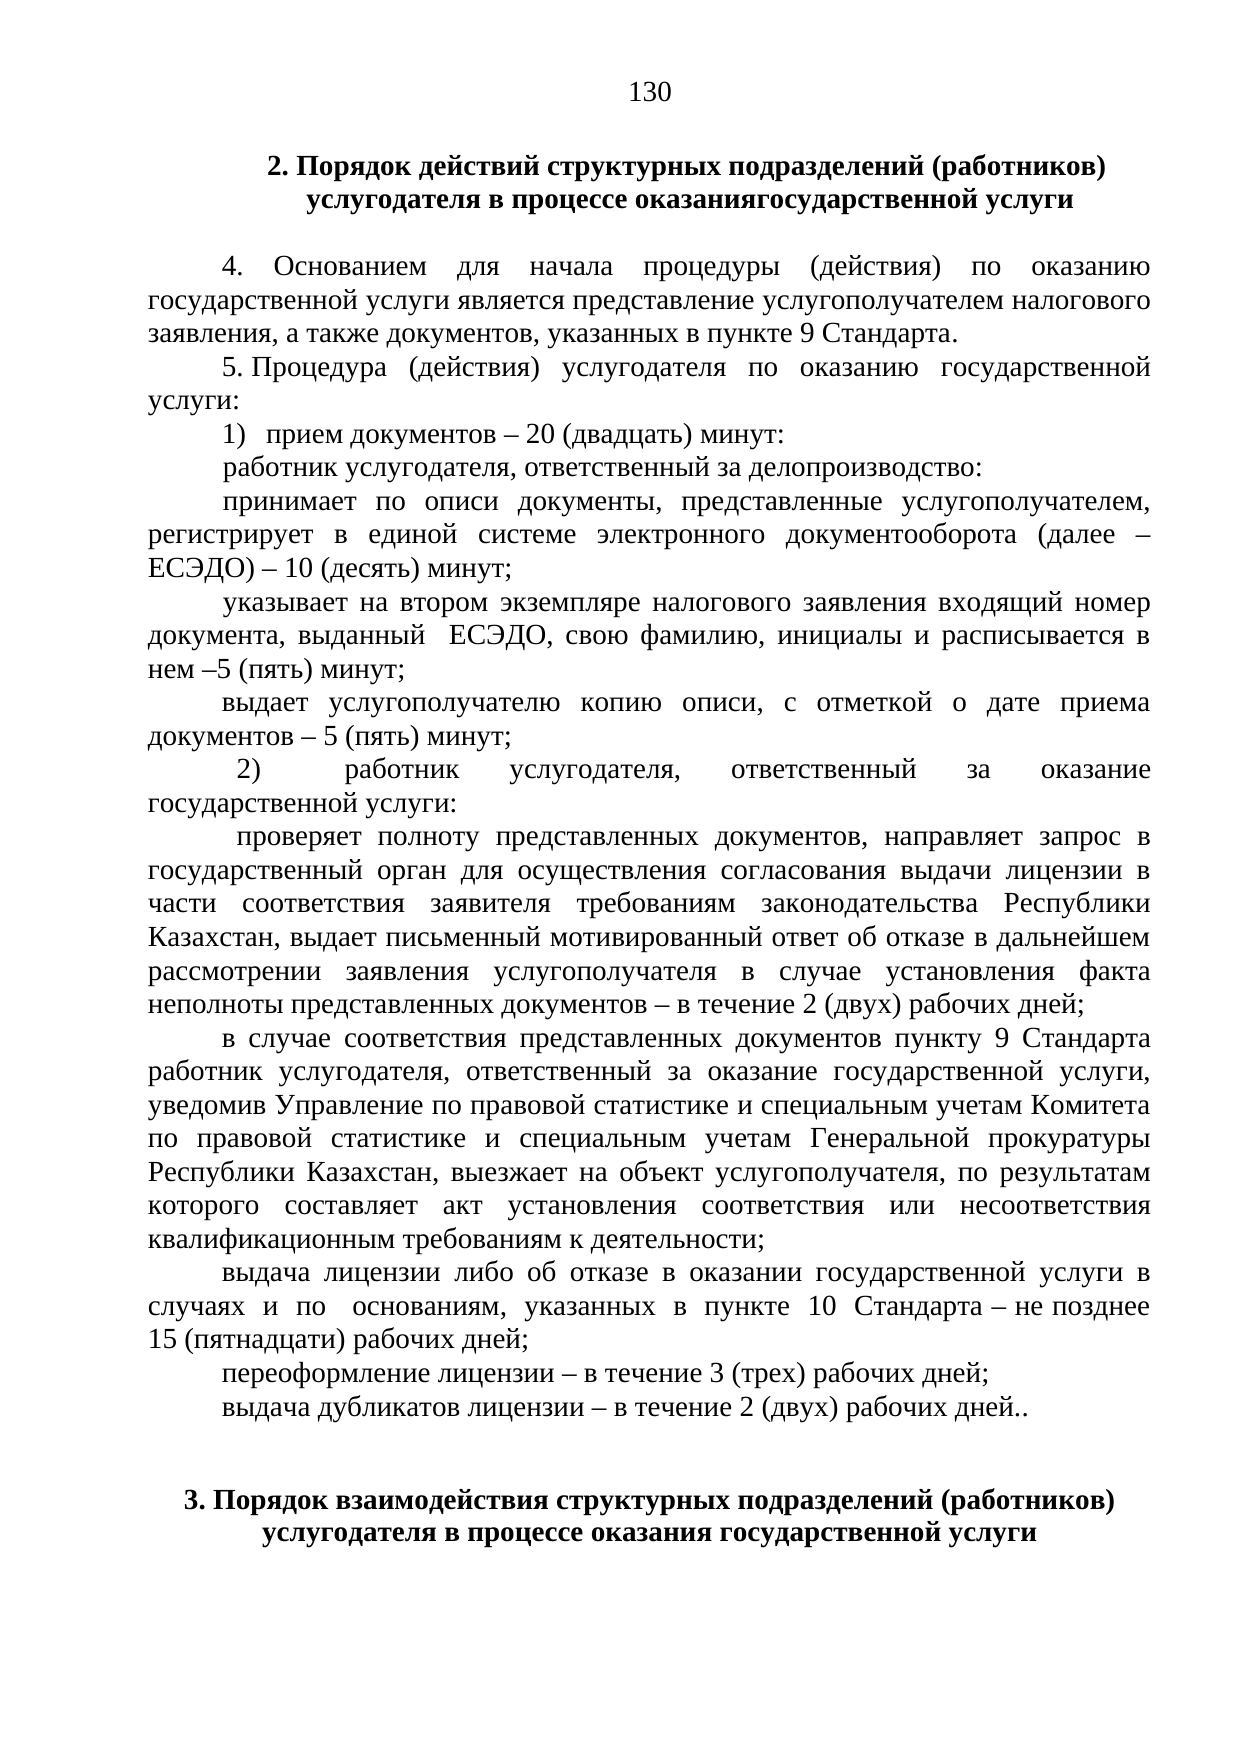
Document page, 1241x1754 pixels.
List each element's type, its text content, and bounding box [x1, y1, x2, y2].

list работник услугодателя, ответственный за оказание государственной услуги: [148, 751, 1152, 818]
text услугодателя в процессе оказаниягосударственной услуги [148, 181, 1152, 215]
text выдача лицензии либо об отказе в оказании государственной услуги в случаях и по основаниям, указанных в пункте 10 Стандарта – не позднее 15 (пятнадцати) рабочих дней; [148, 1254, 1152, 1355]
list выдает услугополучателю копию описи, с отметкой о дате приема документов – 5 (пять) минут; [148, 684, 1152, 751]
list работник услугодателя, ответственный за делопроизводство: [223, 449, 1152, 483]
text переоформление лицензии – в течение 3 (трех) рабочих дней; [148, 1355, 1152, 1389]
text выдача дубликатов лицензии – в течение 2 (двух) рабочих дней.. [148, 1389, 1152, 1422]
list указывает на втором экземпляре налогового заявления входящий номер документа, выданный ЕСЭДО, свою фамилию, инициалы и расписывается в нем –5 (пять) минут; [148, 584, 1152, 684]
text проверяет полноту представленных документов, направляет запрос в государственный орган для осуществления согласования выдачи лицензии в части соответствия заявителя требованиям законодательства Республики Казахстан, выдает письменный мотивированный ответ об отказе в дальнейшем рассмотрении заявления услугополучателя в случае установления факта неполноты представленных документов – в течение 2 (двух) рабочих дней; [148, 818, 1152, 1020]
text 2. Порядок действий структурных подразделений (работников) [148, 148, 1152, 181]
list принимает по описи документы, представленные услугополучателем, регистрирует в единой системе электронного документооборота (далее – ЕСЭДО) – 10 (десять) минут; [148, 483, 1152, 584]
list Процедура (действия) услугодателя по оказанию государственной услуги: [148, 349, 1152, 416]
list прием документов – 20 (двадцать) минут: [148, 416, 1152, 449]
text 4. Основанием для начала процедуры (действия) по оказанию государственной услуги является представление услугополучателем налогового заявления, а также документов, указанных в пункте 9 Стандарта. [148, 248, 1152, 349]
text 3. Порядок взаимодействия структурных подразделений (работников) услугодателя в процессе оказания государственной услуги [148, 1485, 1152, 1547]
text в случае соответствия представленных документов пункту 9 Стандарта работник услугодателя, ответственный за оказание государственной услуги, уведомив Управление по правовой статистике и специальным учетам Комитета по правовой статистике и специальным учетам Генеральной прокуратуры Республики Казахстан, выезжает на объект услугополучателя, по результатам которого составляет акт установления соответствия или несоответствия квалификационным требованиям к деятельности; [148, 1020, 1152, 1254]
